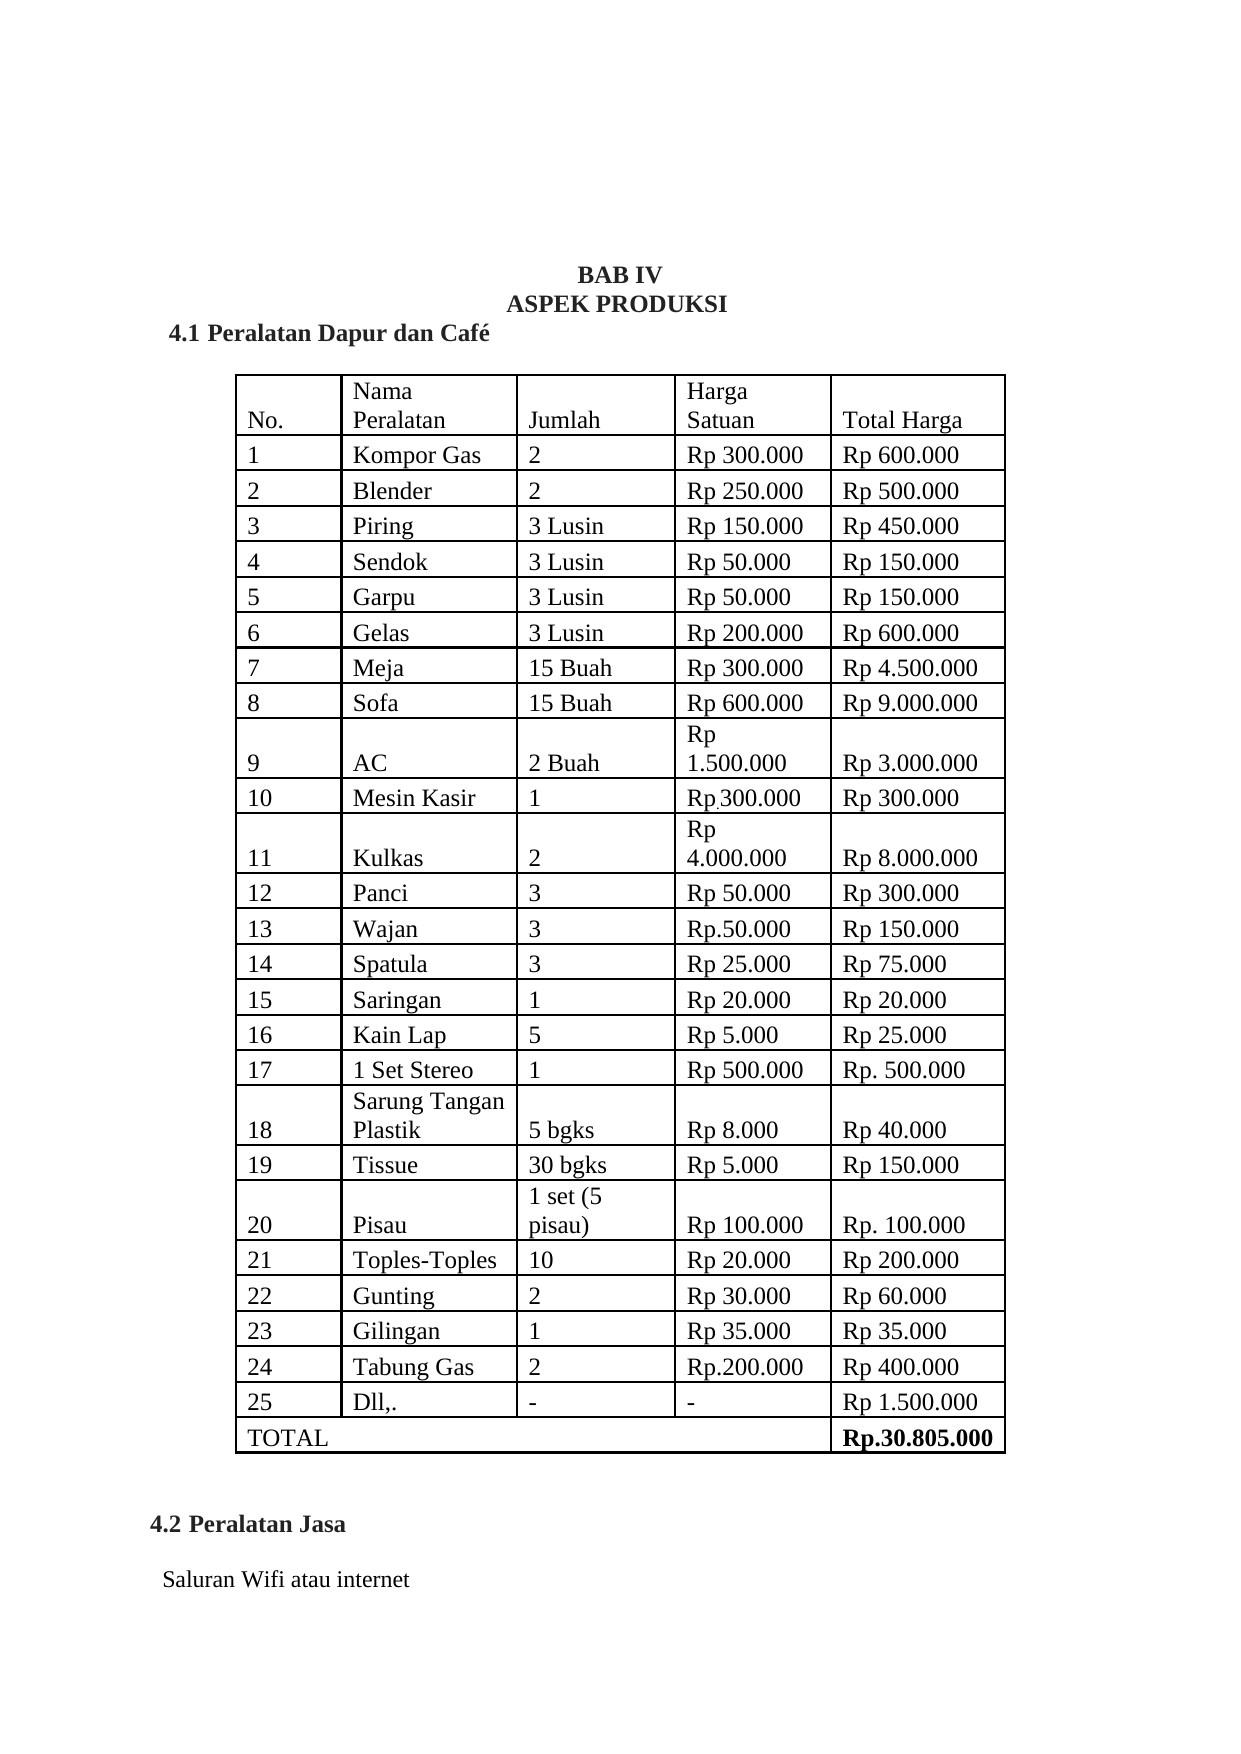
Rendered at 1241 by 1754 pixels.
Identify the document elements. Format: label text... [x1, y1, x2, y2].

table_cell 2 Buah [518, 719, 674, 777]
table_cell Sendok [343, 542, 516, 576]
table_cell 24 [237, 1347, 340, 1381]
table_cell Rp 300.000 [676, 436, 830, 469]
table_cell Rp 150.000 [832, 542, 1004, 576]
text BAB IV [150, 260, 1090, 289]
table_cell 1 [518, 980, 674, 1013]
table_cell 25 [237, 1383, 340, 1416]
table_cell Rp 4.000.000 [716, 814, 830, 872]
table_cell 5 [237, 578, 340, 611]
table_cell 17 [237, 1051, 340, 1084]
table_cell 10 [518, 1241, 674, 1274]
table_cell Rp 60.000 [832, 1276, 1004, 1310]
table_cell Rp 8.000.000 [832, 814, 1004, 872]
table_cell Dll,. [343, 1383, 516, 1416]
table_cell Gelas [343, 613, 516, 646]
table_cell Rp 400.000 [832, 1347, 1004, 1381]
table_cell - [676, 1383, 830, 1416]
table_cell 23 [237, 1312, 340, 1345]
text ASPEK PRODUKSI [150, 289, 1090, 318]
table_cell 1 [518, 779, 674, 812]
table_cell Gunting [343, 1276, 516, 1310]
table_cell 1 Set Stereo [343, 1051, 516, 1084]
text 4.2 Peralatan Jasa [112, 1509, 1090, 1537]
table_cell Rp 20.000 [676, 1241, 830, 1274]
table_cell 3 Lusin [518, 507, 674, 540]
table_cell Rp 600.000 [676, 684, 830, 717]
table_cell 3 Lusin [518, 613, 674, 646]
table_cell Rp 500.000 [832, 471, 1004, 505]
table_cell 22 [237, 1276, 340, 1310]
table_cell Rp 300.000 [832, 779, 1004, 812]
table_cell 13 [237, 909, 340, 943]
table_cell Rp 500.000 [676, 1051, 830, 1084]
table_cell Tabung Gas [343, 1347, 516, 1381]
table_cell 5 bgks [518, 1086, 674, 1144]
table_cell Rp 1.500.000 [832, 1383, 1004, 1416]
table_cell - [518, 1383, 674, 1416]
table_cell Rp 75.000 [832, 945, 1004, 978]
table_cell AC [343, 719, 516, 777]
table_cell Rp 1.500.000 [716, 719, 830, 777]
table_cell Blender [343, 471, 516, 505]
table_cell 3 [237, 507, 340, 540]
table_cell Rp 250.000 [676, 471, 830, 505]
table_cell Rp 150.000 [832, 1146, 1004, 1179]
table_cell Rp 150.000 [832, 909, 1004, 943]
table_cell Rp 50.000 [676, 578, 830, 611]
table_cell Rp 50.000 [676, 542, 830, 576]
table_cell Rp 200.000 [676, 613, 830, 646]
table_cell 5 [518, 1016, 674, 1049]
table_cell 12 [237, 874, 340, 907]
table_cell 15 Buah [518, 649, 674, 682]
table_cell 9 [237, 719, 340, 777]
table_cell Gilingan [343, 1312, 516, 1345]
table_cell TOTAL [237, 1418, 830, 1451]
table_cell Rp.200.000 [676, 1347, 830, 1381]
table_cell 20 [237, 1181, 340, 1239]
table_header No. [237, 376, 340, 434]
table_cell Rp 4.500.000 [832, 649, 1004, 682]
table_cell Rp.50.000 [676, 909, 830, 943]
table_cell Rp 150.000 [832, 578, 1004, 611]
table_cell Rp 300.000 [832, 874, 1004, 907]
table_cell 2 [518, 436, 674, 469]
text 4.1 Peralatan Dapur dan Café [112, 318, 1090, 347]
table_cell Rp 35.000 [832, 1312, 1004, 1345]
table_cell 1 [237, 436, 340, 469]
table_cell 7 [237, 649, 340, 682]
table_cell Rp 150.000 [676, 507, 830, 540]
table_cell Toples-Toples [343, 1241, 516, 1274]
table_cell 6 [237, 613, 340, 646]
table_cell Rp 600.000 [832, 436, 1004, 469]
table_header Total Harga [832, 376, 1004, 434]
table_cell Rp 450.000 [832, 507, 1004, 540]
table_cell Rp. 500.000 [832, 1051, 1004, 1084]
table_cell Garpu [343, 578, 516, 611]
table_cell 11 [237, 814, 340, 872]
table_cell 3 [518, 874, 674, 907]
table_cell Rp 5.000 [676, 1016, 830, 1049]
table_header Nama Peralatan [412, 376, 516, 434]
table_cell Spatula [343, 945, 516, 978]
table_cell Rp 8.000 [676, 1086, 830, 1144]
table_cell 2 [518, 1276, 674, 1310]
table_cell Rp 35.000 [676, 1312, 830, 1345]
table_cell Rp 50.000 [676, 874, 830, 907]
table_cell Rp.30.805.000 [832, 1418, 1004, 1451]
table_cell 1 [518, 1051, 674, 1084]
table_cell Kulkas [343, 814, 516, 872]
table_cell Rp 20.000 [832, 980, 1004, 1013]
table_cell Rp 300.000 [676, 649, 830, 682]
table_cell Mesin Kasir [343, 779, 516, 812]
table_cell Saringan [343, 980, 516, 1013]
table_cell Rp 25.000 [832, 1016, 1004, 1049]
table_cell 18 [237, 1086, 340, 1144]
table_cell 2 [518, 471, 674, 505]
table_cell 14 [237, 945, 340, 978]
table_cell 10 [237, 779, 340, 812]
table_cell 30 bgks [518, 1146, 674, 1179]
table_header Jumlah [518, 376, 674, 434]
table_cell Rp. 100.000 [832, 1181, 1004, 1239]
table_cell 2 [237, 471, 340, 505]
table_cell 2 [518, 1347, 674, 1381]
table_cell Panci [343, 874, 516, 907]
table_cell Rp.300.000 [676, 779, 830, 812]
table_cell Rp 40.000 [832, 1086, 1004, 1144]
table_cell Piring [343, 507, 516, 540]
table_cell 16 [237, 1016, 340, 1049]
table_cell Kompor Gas [343, 436, 516, 469]
table_cell Tissue [343, 1146, 516, 1179]
table_cell Rp 600.000 [832, 613, 1004, 646]
table_cell Sarung Tangan Plastik [421, 1086, 516, 1144]
table_cell Rp 100.000 [676, 1181, 830, 1239]
table_cell 21 [237, 1241, 340, 1274]
table_cell Rp 30.000 [676, 1276, 830, 1310]
table_cell 3 Lusin [518, 578, 674, 611]
table_cell Kain Lap [343, 1016, 516, 1049]
table_cell 19 [237, 1146, 340, 1179]
table_cell 1 set (5 pisau) [589, 1181, 674, 1239]
table_cell 8 [237, 684, 340, 717]
table_cell 4 [237, 542, 340, 576]
table_cell Rp 25.000 [676, 945, 830, 978]
table_cell 15 Buah [518, 684, 674, 717]
table_cell 2 [518, 814, 674, 872]
table_header Harga Satuan [748, 376, 830, 434]
table_cell 3 Lusin [518, 542, 674, 576]
text Saluran Wifi atau internet [150, 1565, 1090, 1593]
table_cell 3 [518, 945, 674, 978]
table_cell Rp 5.000 [676, 1146, 830, 1179]
table_cell Sofa [343, 684, 516, 717]
table_cell 1 [518, 1312, 674, 1345]
table_cell Rp 200.000 [832, 1241, 1004, 1274]
table_cell Pisau [343, 1181, 516, 1239]
table_cell Rp 3.000.000 [832, 719, 1004, 777]
table_cell Rp 20.000 [676, 980, 830, 1013]
table_cell Wajan [343, 909, 516, 943]
table_cell 3 [518, 909, 674, 943]
table_cell Meja [343, 649, 516, 682]
table_cell Rp 9.000.000 [832, 684, 1004, 717]
table_cell 15 [237, 980, 340, 1013]
